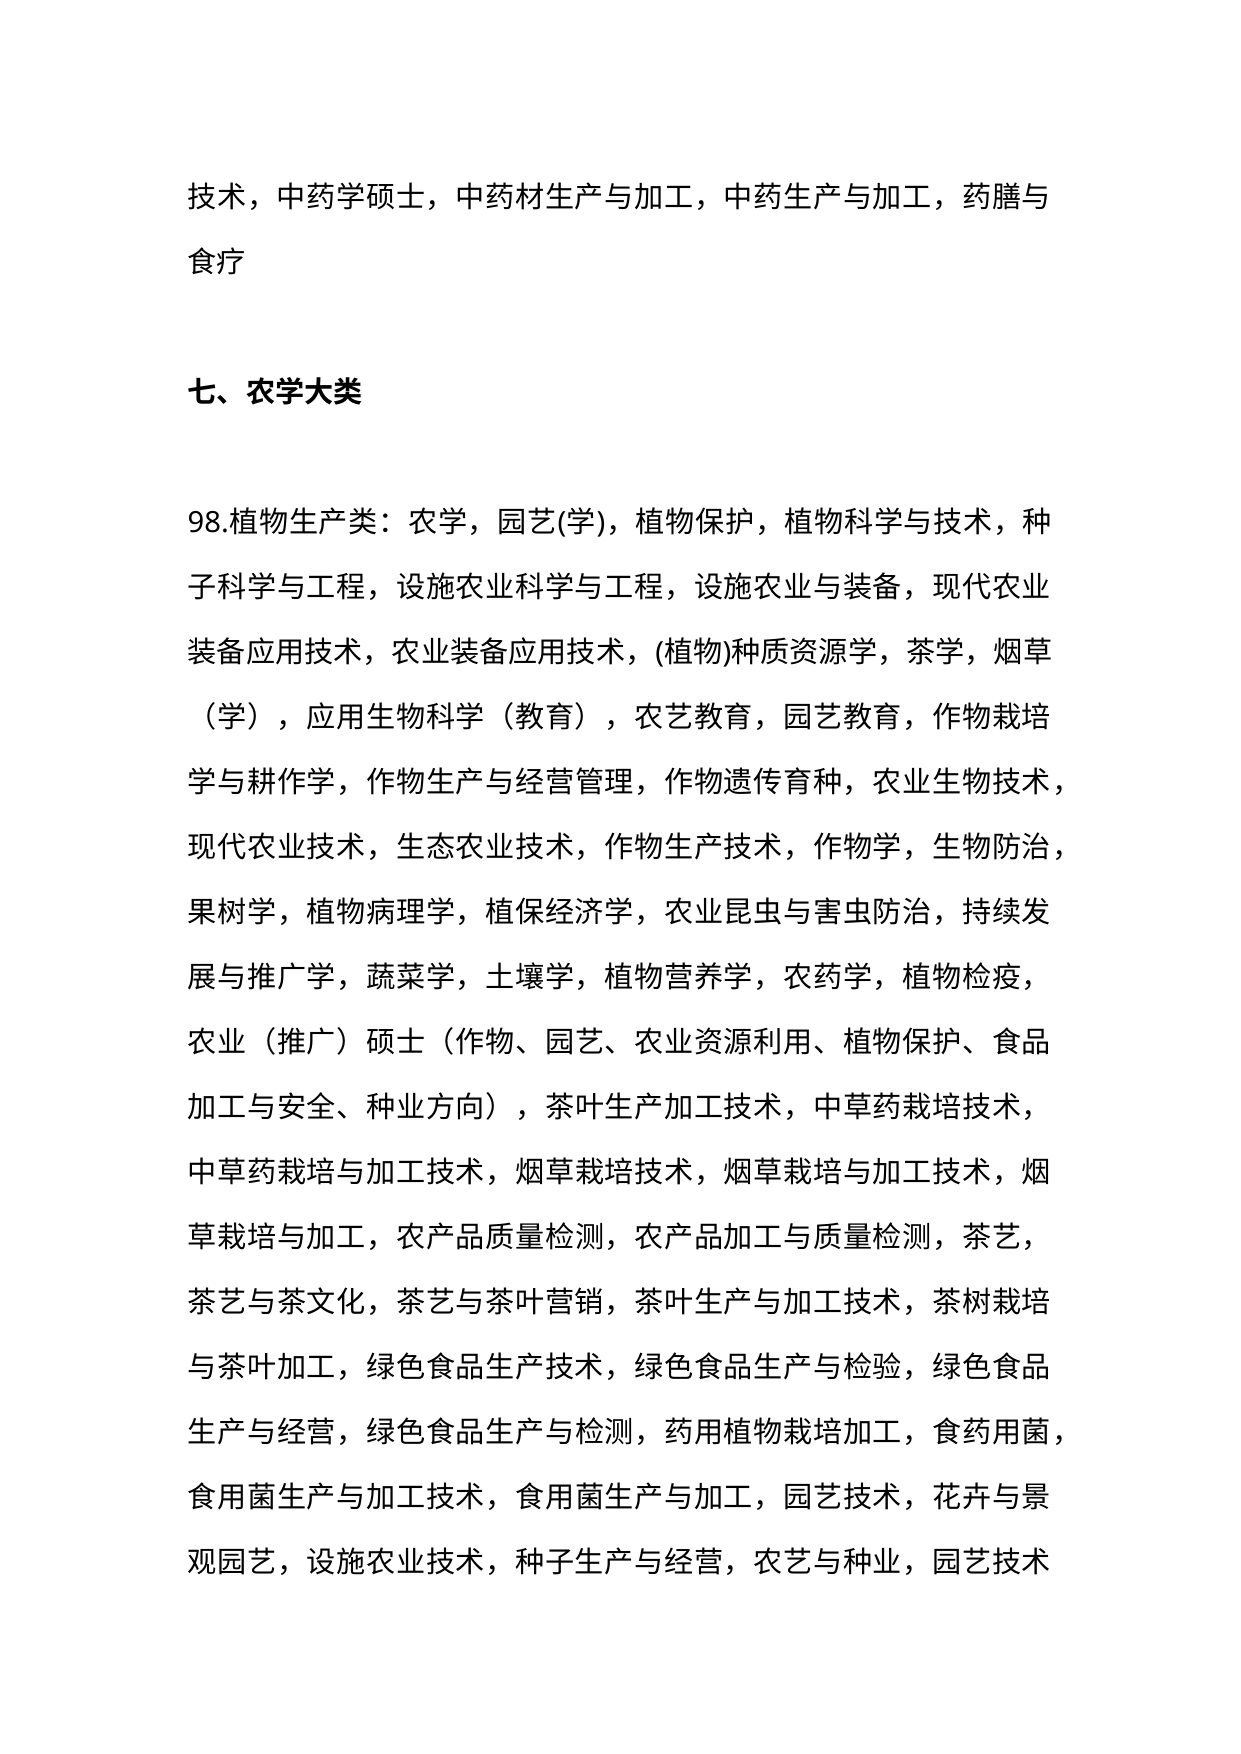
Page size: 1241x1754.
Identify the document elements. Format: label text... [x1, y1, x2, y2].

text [187, 162, 1053, 292]
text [187, 487, 1053, 1592]
text 七、农学大类 [187, 357, 1053, 422]
